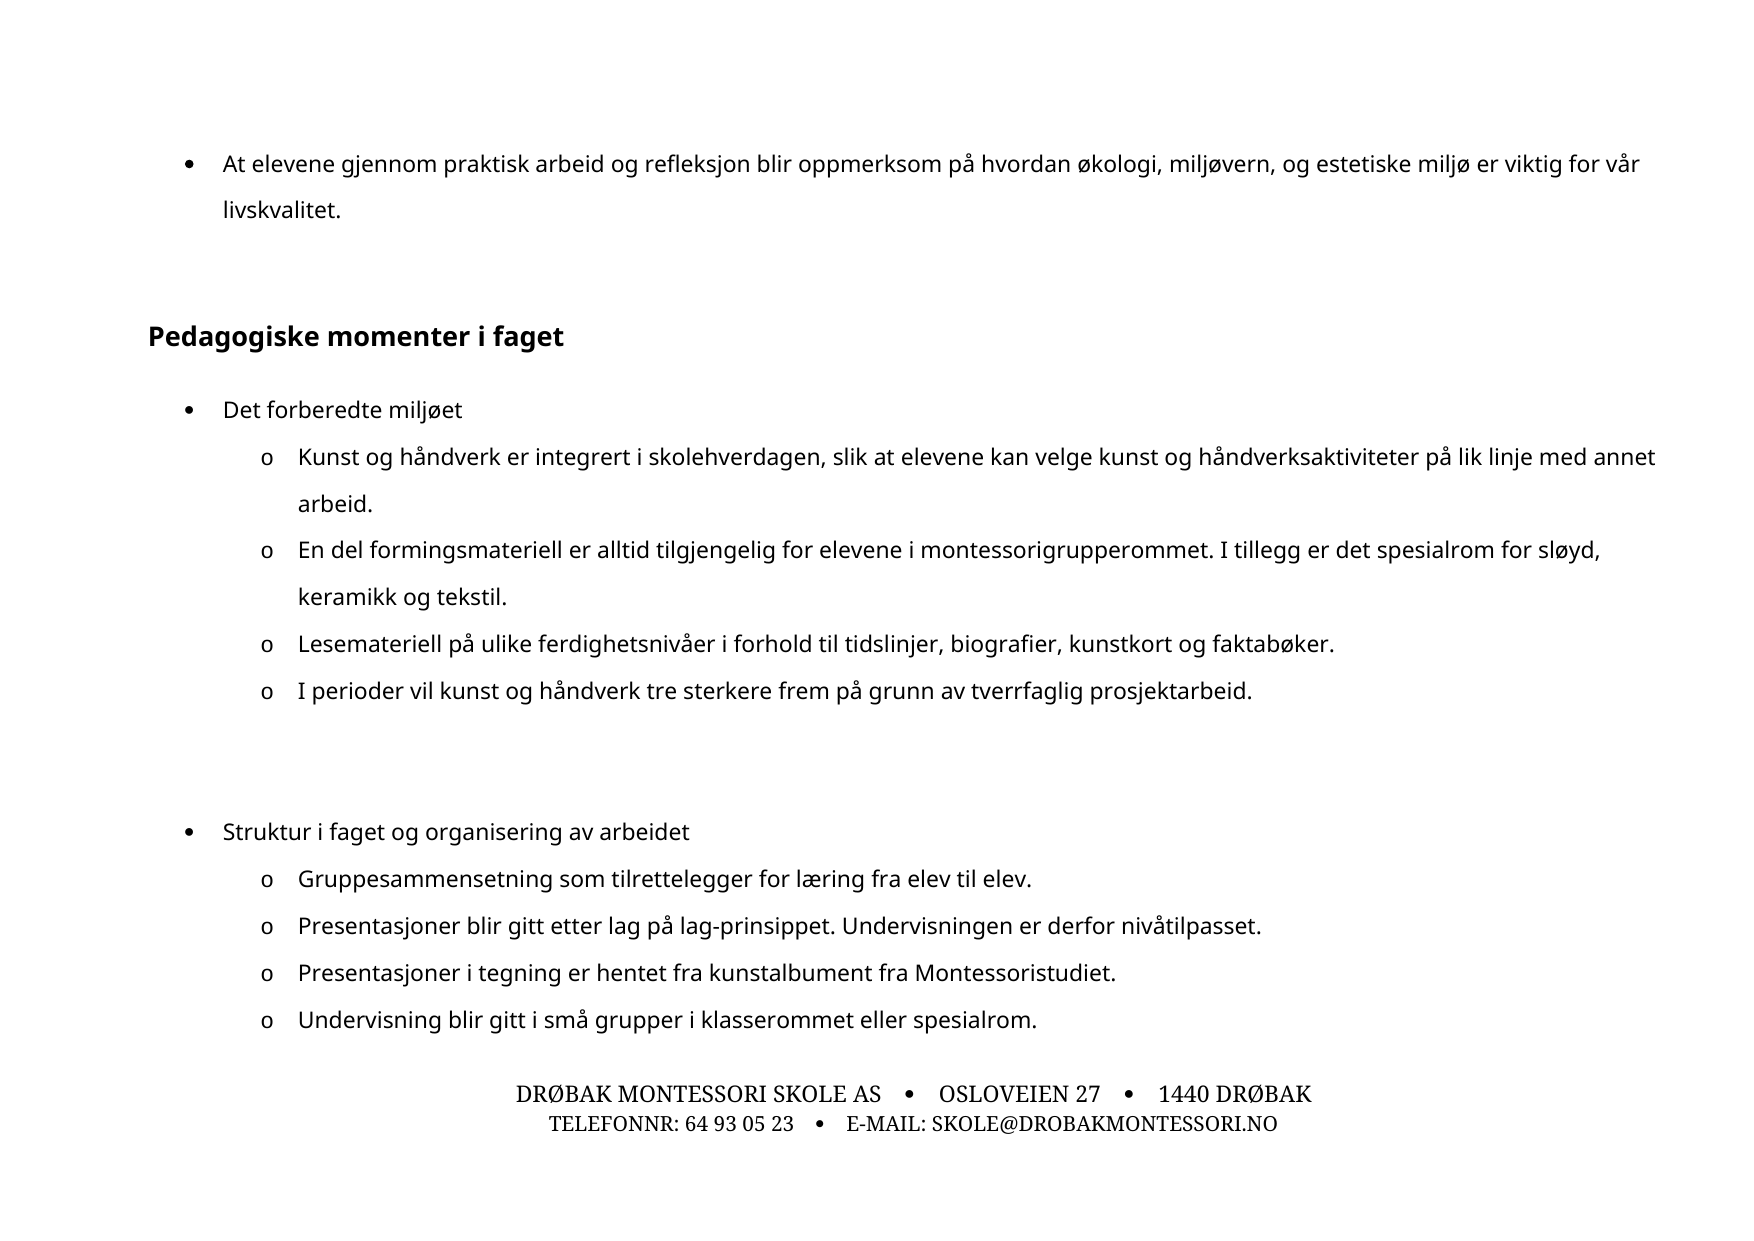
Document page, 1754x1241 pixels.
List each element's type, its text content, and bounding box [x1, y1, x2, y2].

list Gruppesammensetning som tilrettelegger for læring fra elev til elev. [260, 863, 1679, 894]
list Presentasjoner i tegning er hentet fra kunstalbument fra Montessoristudiet. [260, 957, 1679, 988]
list At elevene gjennom praktisk arbeid og refleksjon blir oppmerksom på hvordan økologi, miljøvern, og estetiske miljø er viktig for vår livskvalitet. [185, 148, 1679, 226]
list Undervisning blir gitt i små grupper i klasserommet eller spesialrom. [260, 1004, 1679, 1035]
list Det forberedte miljøet [185, 394, 1679, 425]
list Kunst og håndverk er integrert i skolehverdagen, slik at elevene kan velge kunst og håndverksaktiviteter på lik linje med annet arbeid. [260, 441, 1679, 519]
text Pedagogiske momenter i faget [148, 317, 1679, 354]
list I perioder vil kunst og håndverk tre sterkere frem på grunn av tverrfaglig prosjektarbeid. [260, 675, 1679, 707]
list Struktur i faget og organisering av arbeidet [185, 816, 1679, 847]
list Lesemateriell på ulike ferdighetsnivåer i forhold til tidslinjer, biografier, kunstkort og faktabøker. [260, 628, 1679, 659]
list En del formingsmateriell er alltid tilgjengelig for elevene i montessorigrupperommet. I tillegg er det spesialrom for sløyd, keramikk og tekstil. [260, 534, 1679, 613]
list Presentasjoner blir gitt etter lag på lag-prinsippet. Undervisningen er derfor nivåtilpasset. [260, 910, 1679, 941]
